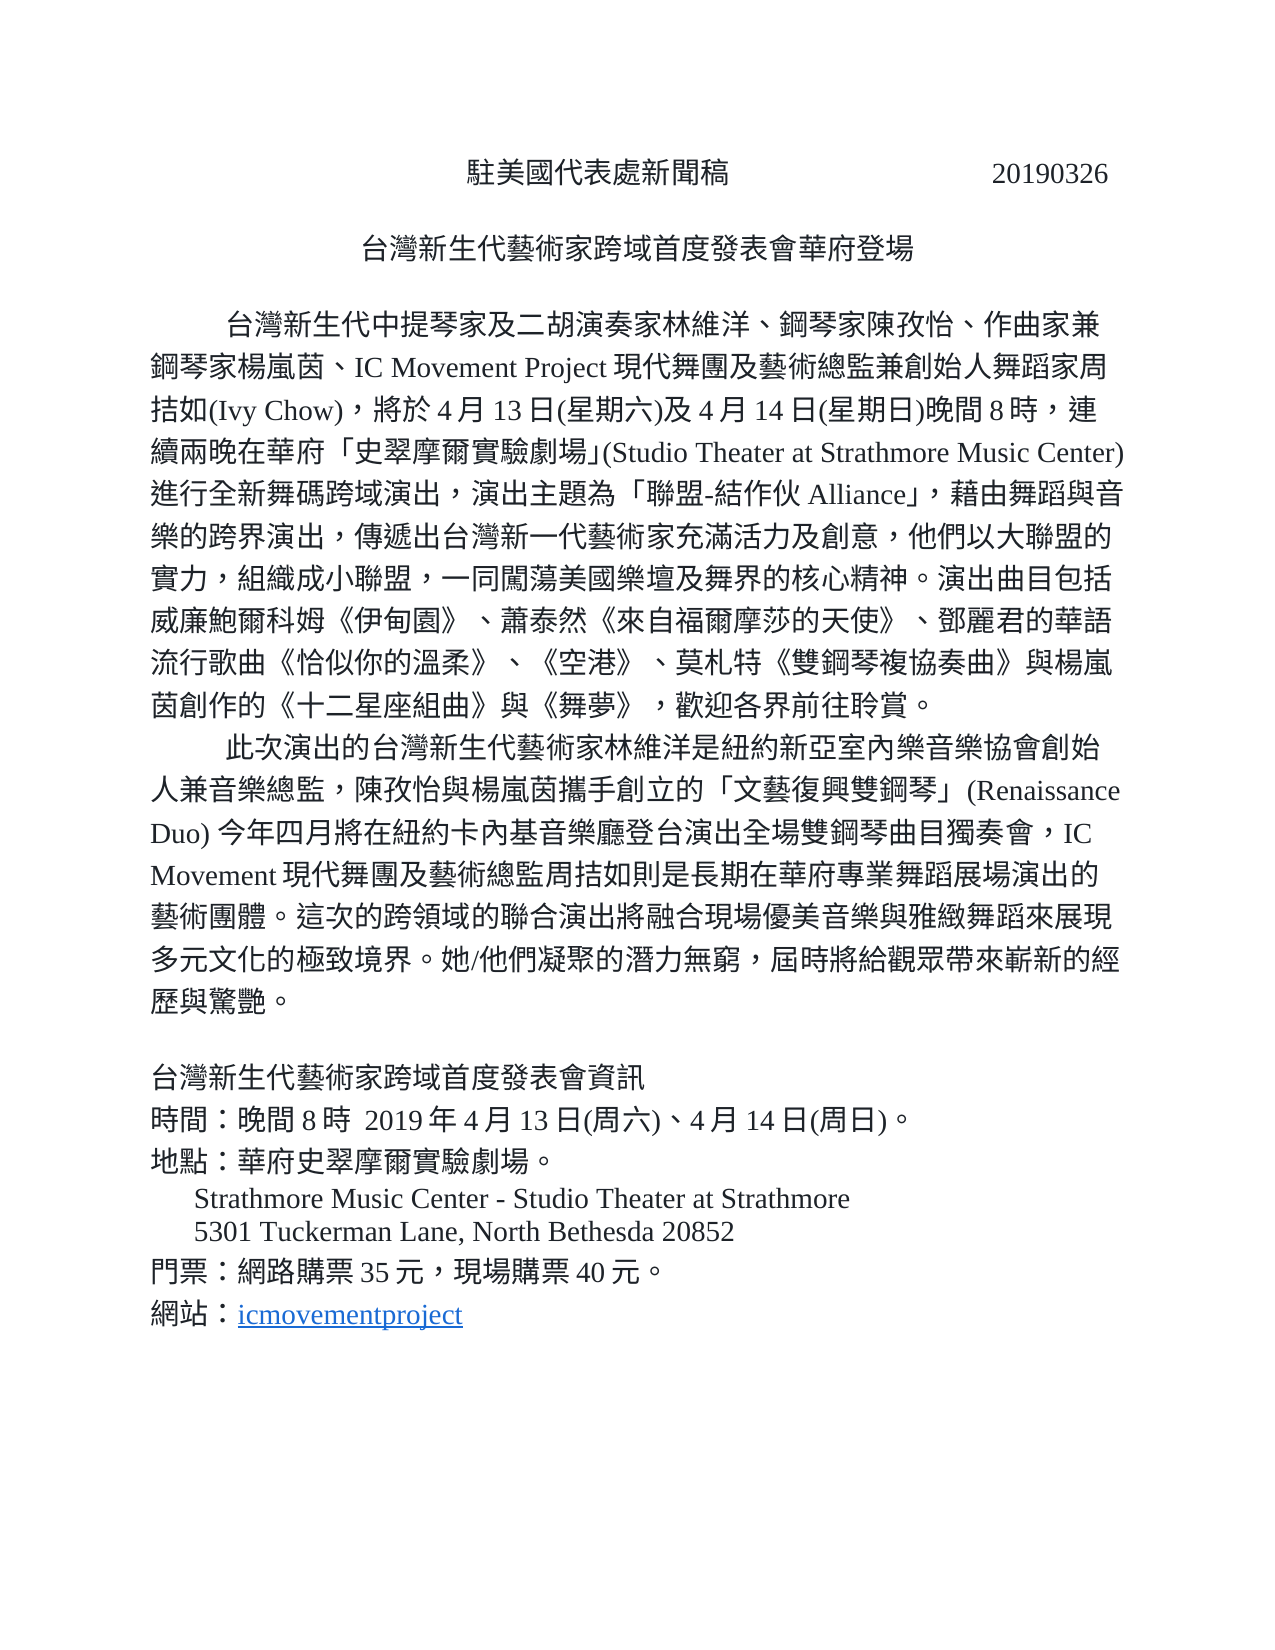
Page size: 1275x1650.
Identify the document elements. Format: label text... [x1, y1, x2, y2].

text 時間：晚間8時 2019年4月13日(周六)、4月14日(周日)。 [150, 1096, 1125, 1139]
text 台灣新生代藝術家跨域首度發表會資訊 [150, 1054, 1125, 1096]
text 台灣新生代藝術家跨域首度發表會華府登場 [150, 226, 1125, 268]
text 此次演出的台灣新生代藝術家林維洋是紐約新亞室內樂音樂協會創始人兼音樂總監，陳孜怡與楊嵐茵攜手創立的「文藝復興雙鋼琴」(Renaissance Duo) 今年四月將在紐約卡內基音樂廳登台演出全場雙鋼琴曲目獨奏會，IC Movement現代舞團及藝術總監周拮如則是長期在華府專業舞蹈展場演出的藝術團體。這次的跨領域的聯合演出將融合現場優美音樂與雅緻舞蹈來展現多元文化的極致境界。她/他們凝聚的潛力無窮，屆時將給觀眾帶來嶄新的經歷與驚艷。 [150, 724, 1125, 1021]
text 網站：icmovementproject [150, 1290, 1125, 1333]
text 5301 Tuckerman Lane, North Bethesda 20852 [150, 1214, 1125, 1248]
text 台灣新生代中提琴家及二胡演奏家林維洋、鋼琴家陳孜怡、作曲家兼鋼琴家楊嵐茵、IC Movement Project現代舞團及藝術總監兼創始人舞蹈家周拮如(Ivy Chow)，將於4月13日(星期六)及4月14日(星期日)晚間8時，連續兩晚在華府「史翠摩爾實驗劇場｣(Studio Theater at Strathmore Music Center)進行全新舞碼跨域演出，演出主題為「聯盟-結作伙Alliance｣，藉由舞蹈與音樂的跨界演出，傳遞出台灣新一代藝術家充滿活力及創意，他們以大聯盟的實力，組織成小聯盟，一同闖蕩美國樂壇及舞界的核心精神。演出曲目包括威廉鮑爾科姆《伊甸園》、蕭泰然《來自福爾摩莎的天使》、鄧麗君的華語流行歌曲《恰似你的溫柔》、《空港》、莫札特《雙鋼琴複協奏曲》與楊嵐茵創作的《十二星座組曲》與《舞夢》，歡迎各界前往聆賞。 [150, 302, 1125, 724]
text 駐美國代表處新聞稿 20190326 [375, 150, 1125, 192]
text 地點：華府史翠摩爾實驗劇場。 [150, 1139, 1125, 1181]
text 門票：網路購票35元，現場購票40元。 [150, 1248, 1125, 1290]
text Strathmore Music Center - Studio Theater at Strathmore [150, 1181, 1125, 1214]
